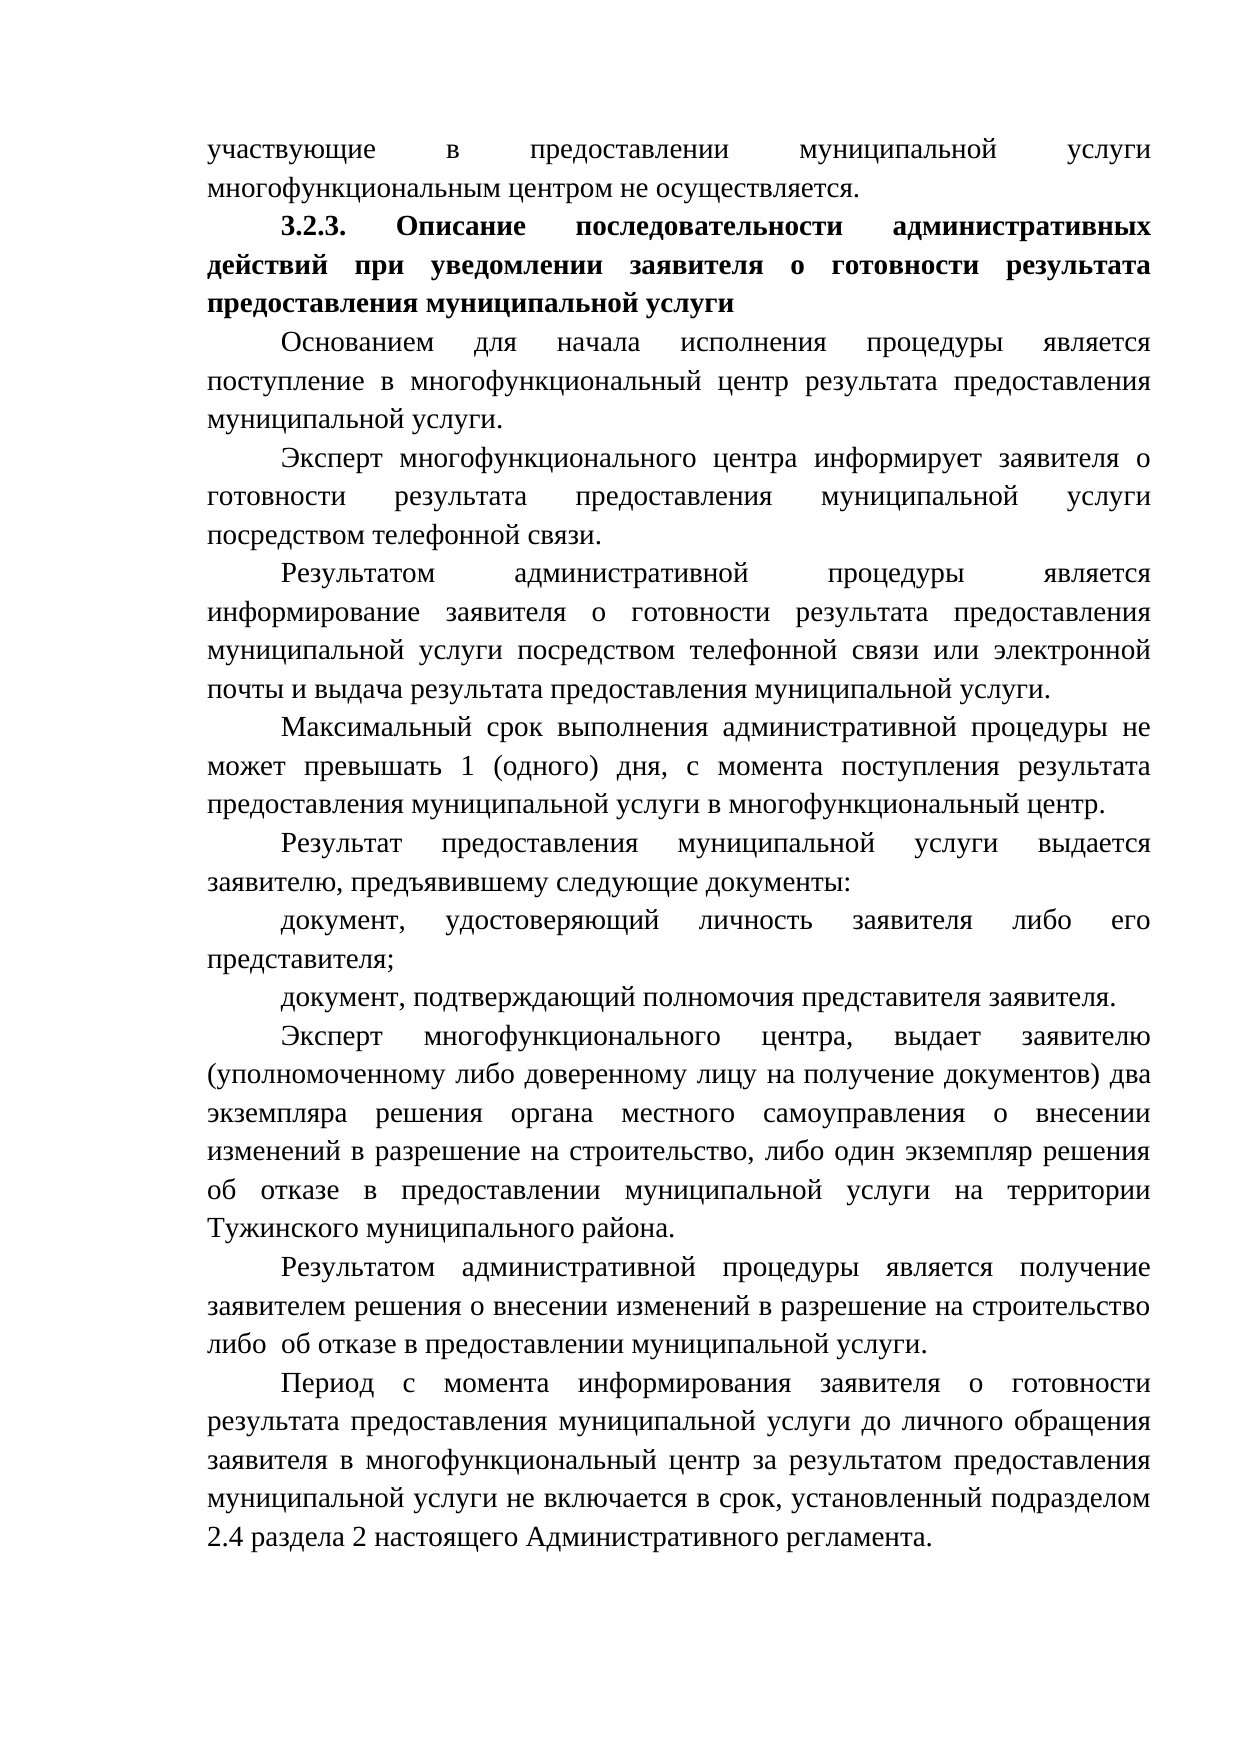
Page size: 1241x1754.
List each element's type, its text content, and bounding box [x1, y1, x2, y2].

text 3.2.3. Описание последовательности административных действий при уведомлении заявителя о готовности результата предоставления муниципальной услуги [207, 208, 1152, 319]
text Эксперт многофункционального центра, выдает заявителю (уполномоченному либо доверенному лицу на получение документов) два экземпляра решения органа местного самоуправления о внесении изменений в разрешение на строительство, либо один экземпляр решения об отказе в предоставлении муниципальной услуги на территории Тужинского муниципального района. [207, 1018, 1152, 1244]
text Максимальный срок выполнения административной процедуры не может превышать 1 (одного) дня, с момента поступления результата предоставления муниципальной услуги в многофункциональный центр. [207, 709, 1152, 820]
text Эксперт многофункционального центра информирует заявителя о готовности результата предоставления муниципальной услуги посредством телефонной связи. [207, 440, 1152, 550]
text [207, 131, 1152, 203]
text Результатом административной процедуры является информирование заявителя о готовности результата предоставления муниципальной услуги посредством телефонной связи или электронной почты и выдача результата предоставления муниципальной услуги. [207, 555, 1152, 704]
text документ, удостоверяющий личность заявителя либо его представителя; [207, 902, 1152, 974]
text документ, подтверждающий полномочия представителя заявителя. [207, 979, 1152, 1013]
text Период с момента информирования заявителя о готовности результата предоставления муниципальной услуги до личного обращения заявителя в многофункциональный центр за результатом предоставления муниципальной услуги не включается в срок, установленный подразделом 2.4 раздела 2 настоящего Административного регламента. [207, 1365, 1152, 1552]
text Результатом административной процедуры является получение заявителем решения о внесении изменений в разрешение на строительство либо об отказе в предоставлении муниципальной услуги. [207, 1249, 1152, 1360]
text Основанием для начала исполнения процедуры является поступление в многофункциональный центр результата предоставления муниципальной услуги. [207, 324, 1152, 435]
text Результат предоставления муниципальной услуги выдается заявителю, предъявившему следующие документы: [207, 825, 1152, 897]
